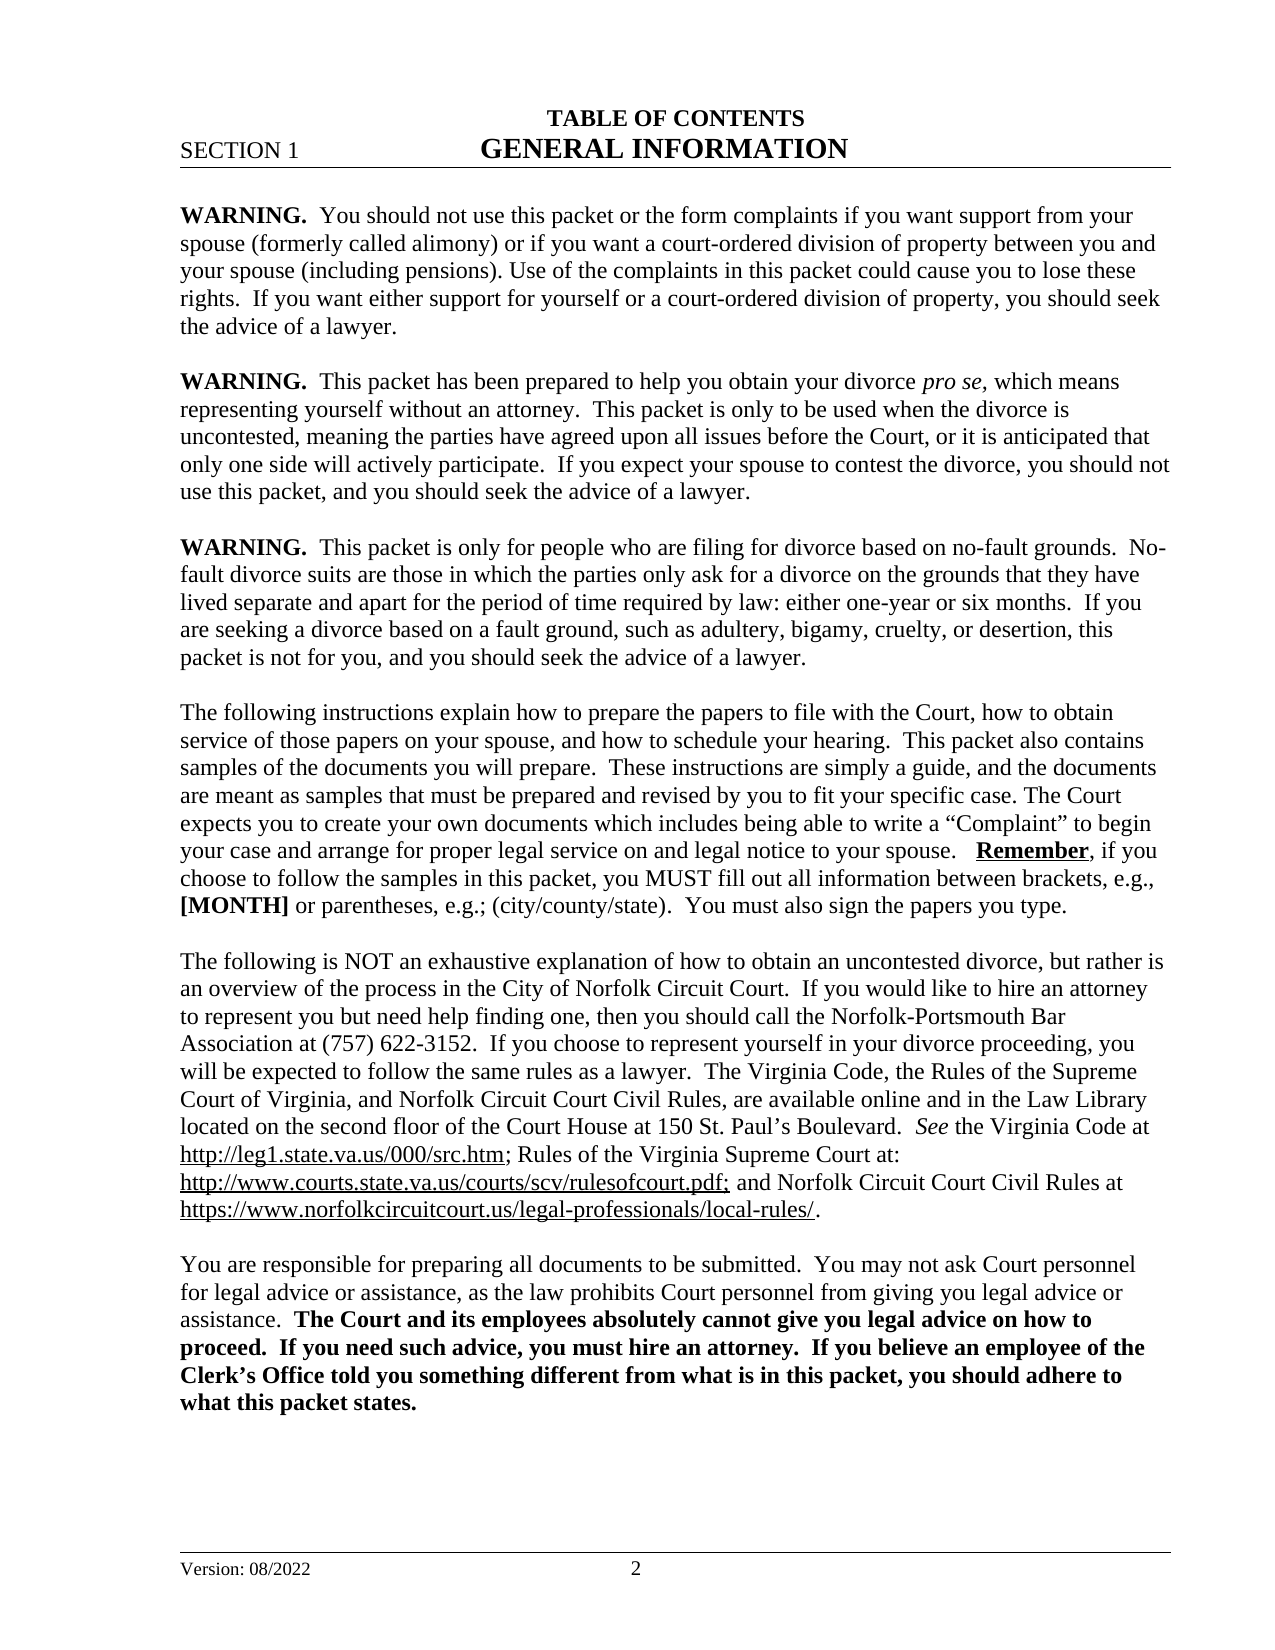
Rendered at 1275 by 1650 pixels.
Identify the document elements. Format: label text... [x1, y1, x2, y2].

text SECTION 1 GENERAL INFORMATION [180, 131, 1171, 167]
text The following instructions explain how to prepare the papers to file with the Court, how to obtain service of those papers on your spouse, and how to schedule your hearing. This packet also contains samples of the documents you will prepare. These instructions are simply a guide, and the documents are meant as samples that must be prepared and revised by you to fit your specific case. The Court expects you to create your own documents which includes being able to write a “Complaint” to begin your case and arrange for proper legal service on and legal notice to your spouse. Remember, if you choose to follow the samples in this packet, you MUST fill out all information between brackets, e.g., [MONTH] or parentheses, e.g.; (city/county/state). You must also sign the papers you type. [180, 698, 1171, 919]
text You are responsible for preparing all documents to be submitted. You may not ask Court personnel for legal advice or assistance, as the law prohibits Court personnel from giving you legal advice or assistance. The Court and its employees absolutely cannot give you legal advice on how to proceed. If you need such advice, you must hire an attorney. If you believe an employee of the Clerk’s Office told you something different from what is in this packet, you should adhere to what this packet states. [180, 1250, 1171, 1416]
text WARNING. This packet is only for people who are filing for divorce based on no-fault grounds. No-fault divorce suits are those in which the parties only ask for a divorce on the grounds that they have lived separate and apart for the period of time required by law: either one-year or six months. If you are seeking a divorce based on a fault ground, such as adultery, bigamy, cruelty, or desertion, this packet is not for you, and you should seek the advice of a lawyer. [180, 533, 1171, 671]
text WARNING. This packet has been prepared to help you obtain your divorce pro se, which means representing yourself without an attorney. This packet is only to be used when the divorce is uncontested, meaning the parties have agreed upon all issues before the Court, or it is anticipated that only one side will actively participate. If you expect your spouse to contest the divorce, you should not use this packet, and you should seek the advice of a lawyer. [180, 367, 1171, 505]
text The following is NOT an exhaustive explanation of how to obtain an uncontested divorce, but rather is an overview of the process in the City of Norfolk Circuit Court. If you would like to hire an attorney to represent you but need help finding one, then you should call the Norfolk-Portsmouth Bar Association at (757) 622-3152. If you choose to represent yourself in your divorce proceeding, you will be expected to follow the same rules as a lawyer. The Virginia Code, the Rules of the Supreme Court of Virginia, and Norfolk Circuit Court Civil Rules, are available online and in the Law Library located on the second floor of the Court House at 150 St. Paul’s Boulevard. See the Virginia Code at http://leg1.state.va.us/000/src.htm; Rules of the Virginia Supreme Court at: http://www.courts.state.va.us/courts/scv/rulesofcourt.pdf; and Norfolk Circuit Court Civil Rules at https://www.norfolkcircuitcourt.us/legal-professionals/local-rules/. [180, 947, 1171, 1223]
text TABLE OF CONTENTS [180, 103, 1171, 131]
text WARNING. You should not use this packet or the form complaints if you want support from your spouse (formerly called alimony) or if you want a court-ordered division of property between you and your spouse (including pensions). Use of the complaints in this packet could cause you to lose these rights. If you want either support for yourself or a court-ordered division of property, you should seek the advice of a lawyer. [180, 201, 1171, 339]
